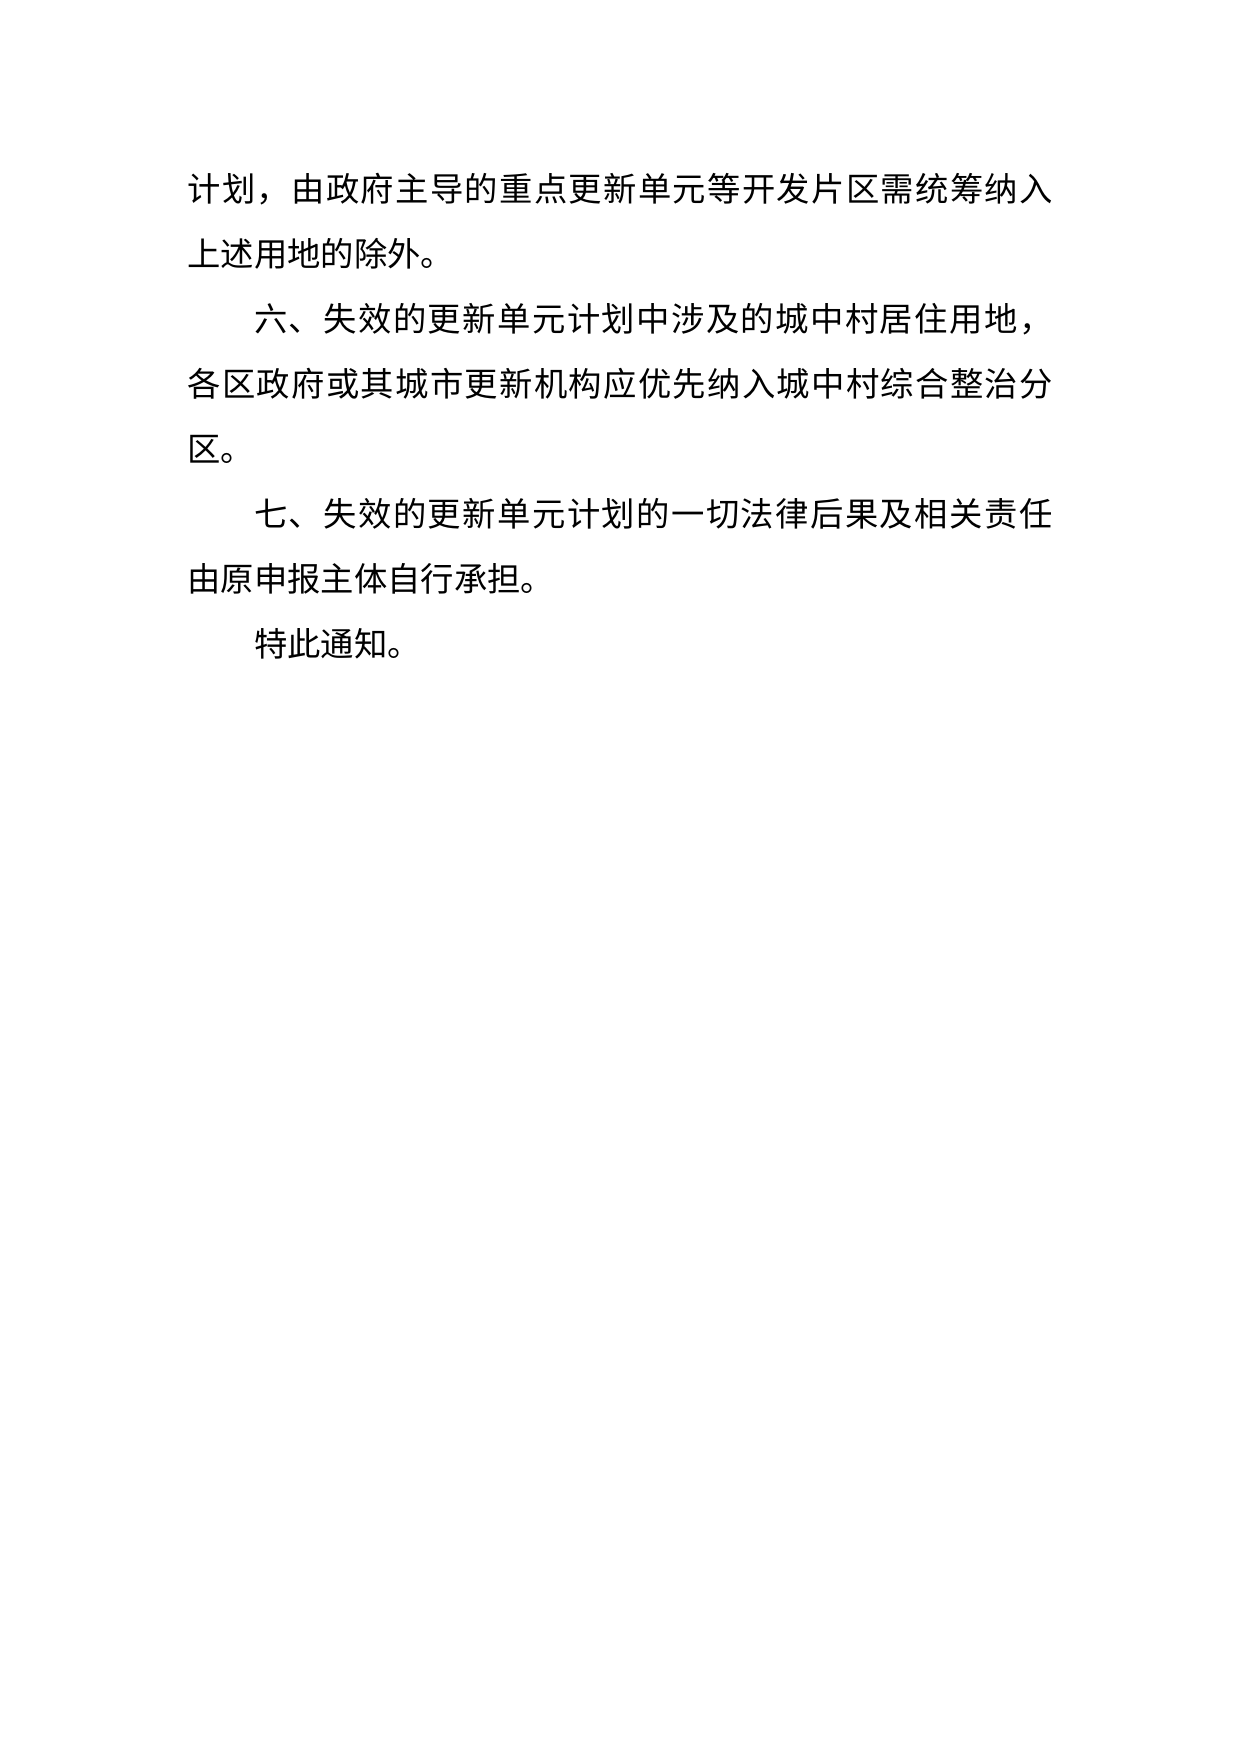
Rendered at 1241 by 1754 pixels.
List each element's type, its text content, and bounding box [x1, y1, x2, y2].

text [187, 154, 1053, 284]
text 七、失效的更新单元计划的一切法律后果及相关责任由原申报主体自行承担。 [187, 479, 1053, 609]
text 特此通知。 [187, 609, 1053, 674]
text 六、失效的更新单元计划中涉及的城中村居住用地，各区政府或其城市更新机构应优先纳入城中村综合整治分区。 [187, 284, 1053, 479]
